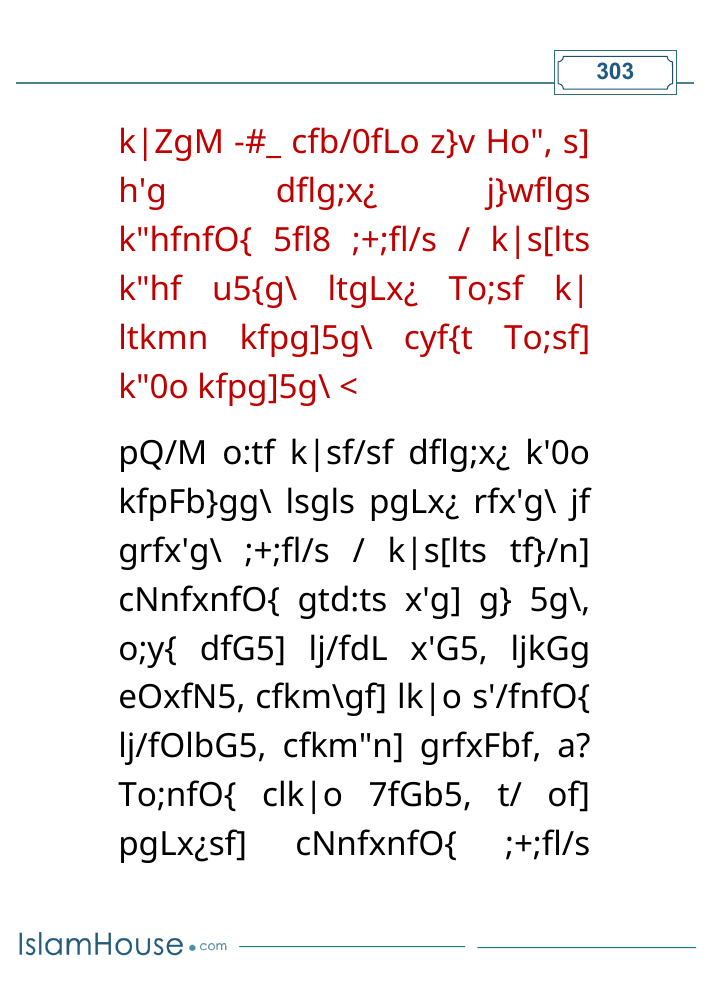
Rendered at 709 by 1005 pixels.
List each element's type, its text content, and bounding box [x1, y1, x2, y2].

picture [471, 929, 697, 962]
picture [12, 928, 466, 961]
text k|ZgM -#_ cfb/0fLo z}v Ho", s] h'g dflg;x¿ j}wflgs k"hfnfO{ 5fl8 ;+;fl/s / k|s[lts k"hf u5{g\ ltgLx¿ To;sf k|ltkmn kfpg]5g\ cyf{t To;sf] k"0o kfpg]5g\ < [118, 118, 591, 408]
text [118, 428, 591, 866]
